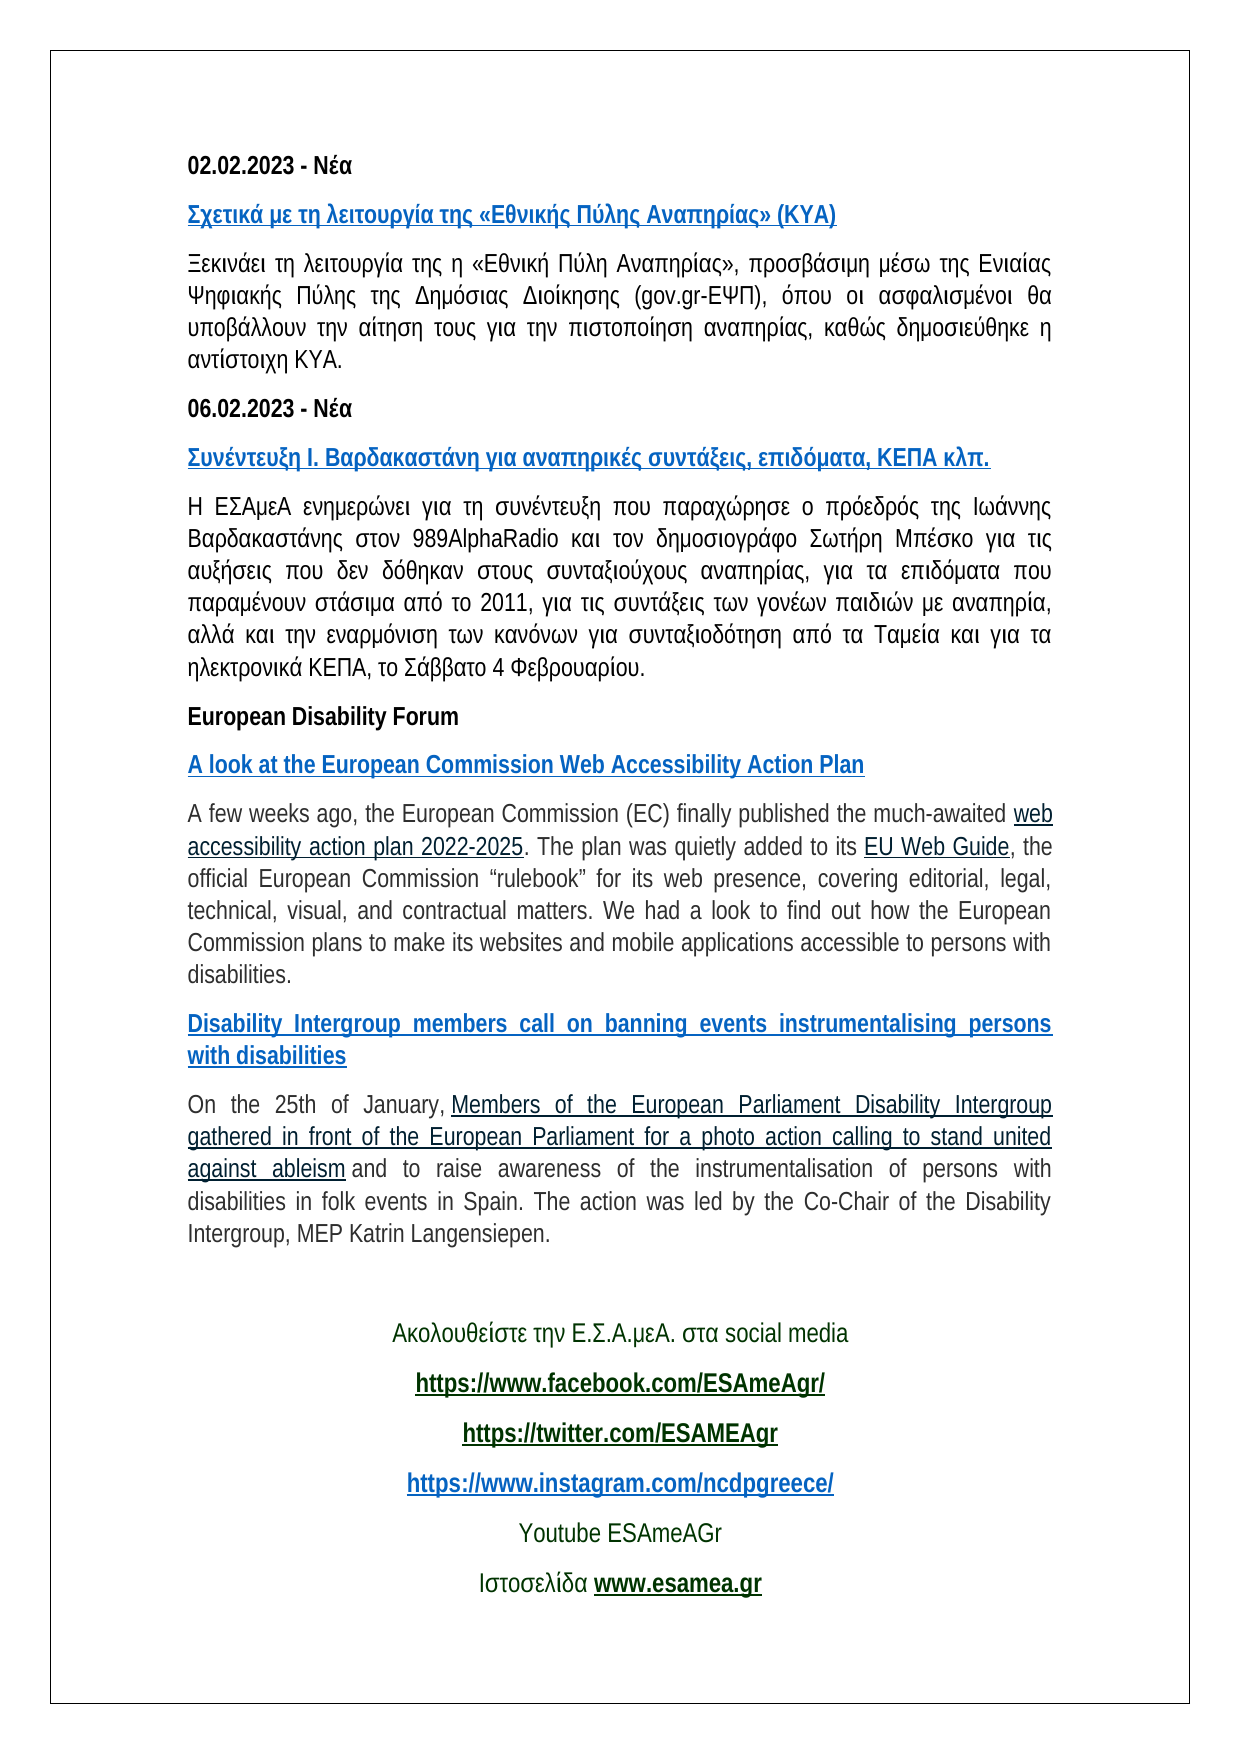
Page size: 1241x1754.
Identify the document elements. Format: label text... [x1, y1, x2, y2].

text 06.02.2023 - Νέα [187, 393, 1053, 423]
text Η ΕΣΑμεΑ ενημερώνει για τη συνέντευξη που παραχώρησε ο πρόεδρός της Ιωάννης Βαρδακαστάνης στον 989AlphaRadio και τον δημοσιογράφο Σωτήρη Μπέσκο για τις αυξήσεις που δεν δόθηκαν στους συνταξιούχους αναπηρίας, για τα επιδόματα που παραμένουν στάσιμα από το 2011, για τις συντάξεις των γονέων παιδιών με αναπηρία, αλλά και την εναρμόνιση των κανόνων για συνταξιοδότηση από τα Ταμεία και για τα ηλεκτρονικά ΚΕΠΑ, το Σάββατο 4 Φεβρουαρίου. [187, 491, 1053, 682]
text Συνέντευξη Ι. Βαρδακαστάνη για αναπηρικές συντάξεις, επιδόματα, ΚΕΠΑ κλπ. [187, 442, 1053, 472]
text https://twitter.com/ESAMEAgr [187, 1417, 1053, 1448]
text Youtube ESAmeAGr [187, 1517, 1053, 1548]
text A few weeks ago, the European Commission (EC) finally published the much-awaited web accessibility action plan 2022-2025. The plan was quietly added to its EU Web Guide, the official European Commission “rulebook” for its web presence, covering editorial, legal, technical, visual, and contractual matters. We had a look to find out how the European Commission plans to make its websites and mobile applications accessible to persons with disabilities. [187, 858, 1053, 905]
text A look at the European Commission Web Accessibility Action Plan [187, 749, 1053, 779]
text Disability Intergroup members call on banning events instrumentalising persons with disabilities [187, 1008, 1053, 1034]
text https://www.facebook.com/ESAmeAgr/ [187, 1367, 1053, 1398]
text Σχετικά με τη λειτουργία της «Εθνικής Πύλης Αναπηρίας» (ΚΥΑ) [187, 199, 1053, 229]
text On the 25th of January, Members of the European Parliament Disability Intergroup gathered in front of the European Parliament for a photo action calling to stand united against ableism and to raise awareness of the instrumentalisation of persons with disabilities in folk events in Spain. The action was led by the Co-Chair of the Disability Intergroup, MEP Katrin Langensiepen. [187, 1148, 1053, 1179]
text A few weeks ago, the European Commission (EC) finally published the much-awaited web accessibility action plan 2022-2025. The plan was quietly added to its EU Web Guide, the official European Commission “rulebook” for its web presence, covering editorial, legal, technical, visual, and contractual matters. We had a look to find out how the European Commission plans to make its websites and mobile applications accessible to persons with disabilities. [187, 822, 1053, 857]
text Ακολουθείστε την Ε.Σ.Α.μεΑ. στα social media [187, 1317, 1053, 1348]
text https://www.instagram.com/ncdpgreece/ [187, 1467, 1053, 1498]
text Ιστοσελίδα www.esamea.gr [187, 1567, 1053, 1598]
text On the 25th of January, Members of the European Parliament Disability Intergroup gathered in front of the European Parliament for a photo action calling to stand united against ableism and to raise awareness of the instrumentalisation of persons with disabilities in folk events in Spain. The action was led by the Co-Chair of the Disability Intergroup, MEP Katrin Langensiepen. [187, 1180, 1053, 1248]
text Disability Intergroup members call on banning events instrumentalising persons with disabilities [187, 1035, 1053, 1070]
text 02.02.2023 - Νέα [187, 150, 1053, 180]
text Ξεκινάει τη λειτουργία της η «Εθνική Πύλη Αναπηρίας», προσβάσιμη μέσω της Ενιαίας Ψηφιακής Πύλης της Δημόσιας Διοίκησης (gov.gr-ΕΨΠ), όπου οι ασφαλισμένοι θα υποβάλλουν την αίτηση τους για την πιστοποίηση αναπηρίας, καθώς δημοσιεύθηκε η αντίστοιχη ΚΥΑ. [187, 248, 1053, 374]
text A few weeks ago, the European Commission (EC) finally published the much-awaited web accessibility action plan 2022-2025. The plan was quietly added to its EU Web Guide, the official European Commission “rulebook” for its web presence, covering editorial, legal, technical, visual, and contractual matters. We had a look to find out how the European Commission plans to make its websites and mobile applications accessible to persons with disabilities. [187, 907, 1053, 989]
text European Disability Forum [187, 701, 1053, 731]
